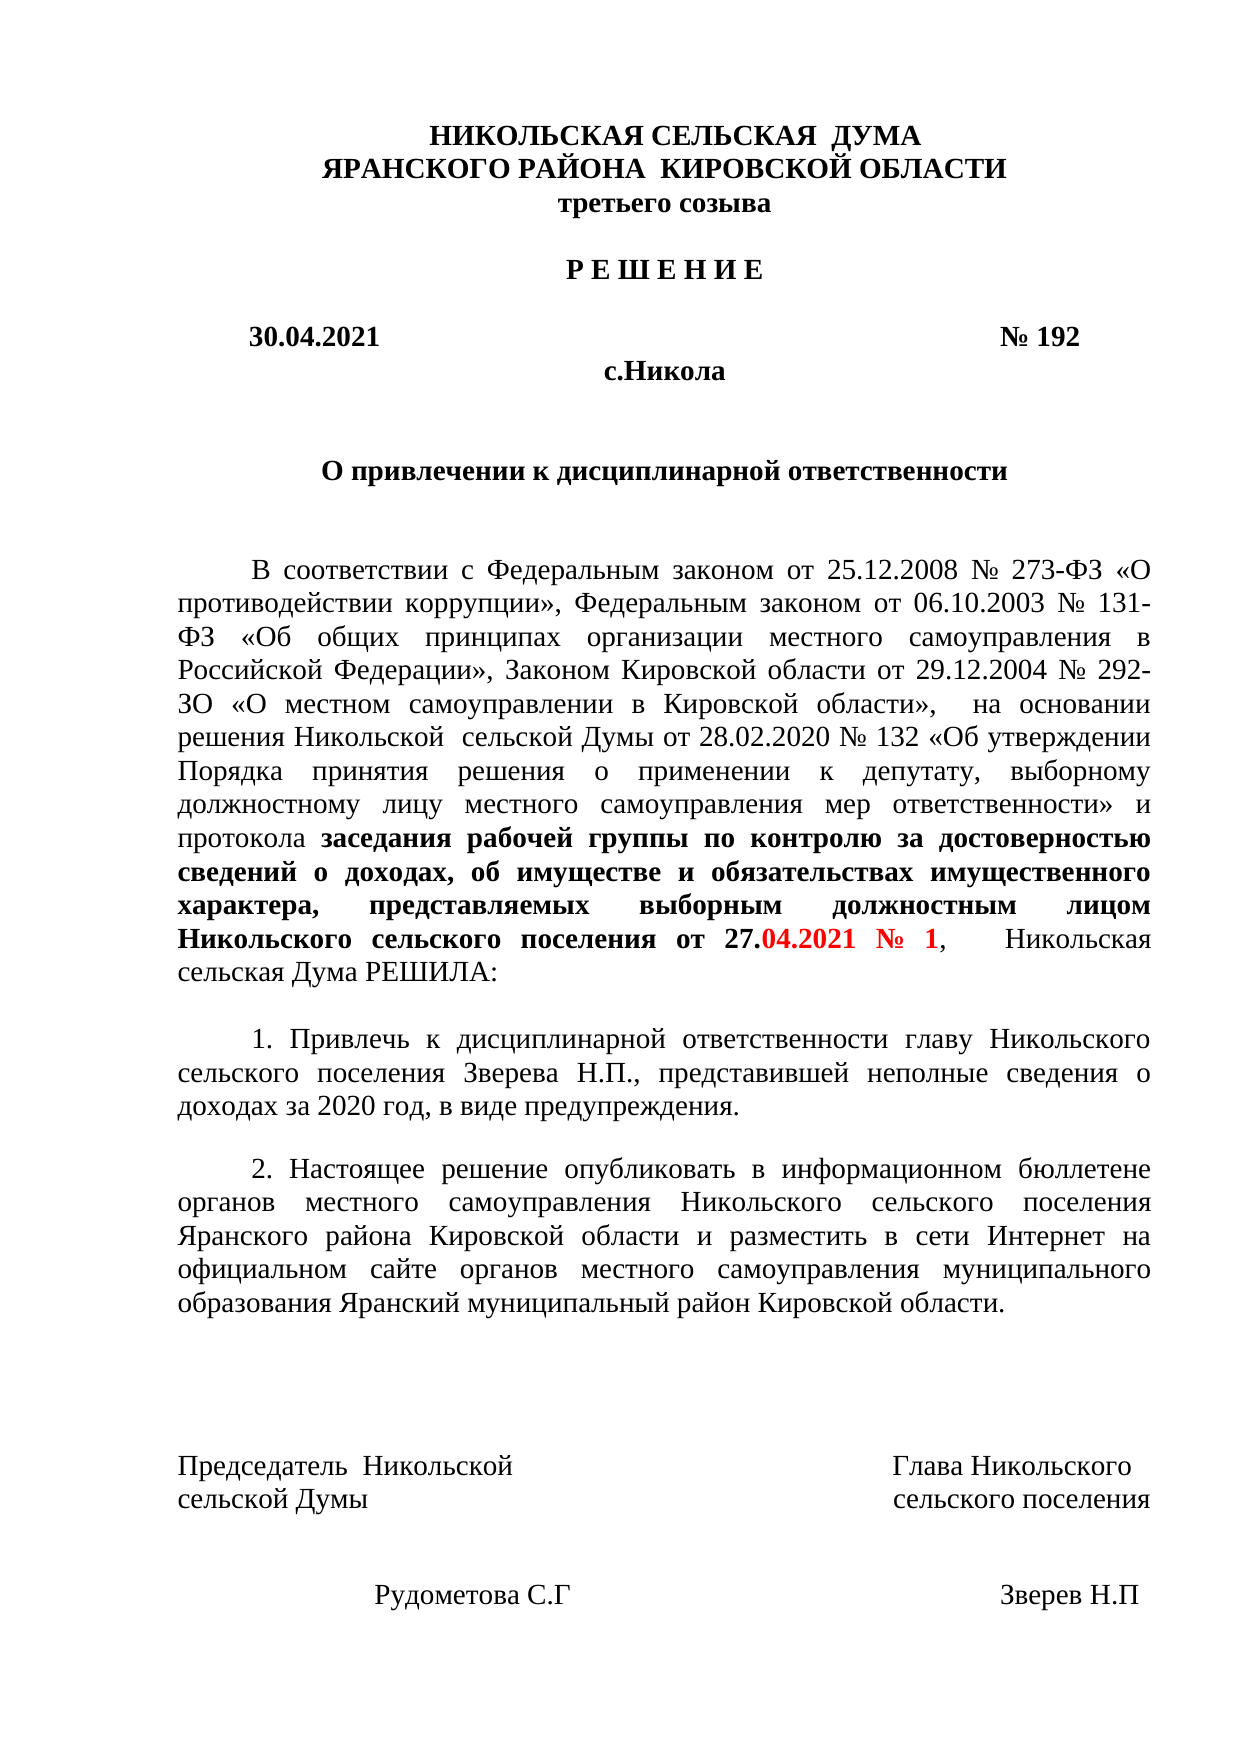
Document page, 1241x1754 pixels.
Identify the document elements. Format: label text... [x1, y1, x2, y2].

text НИКОЛЬСКАЯ СЕЛЬСКАЯ ДУМА [177, 118, 1152, 152]
text 30.04.2021 № 192 [177, 319, 1152, 353]
text Председатель Никольской Глава Никольского [177, 1448, 1152, 1481]
text Рудометова С.Г Зверев Н.П [177, 1577, 1152, 1611]
text с.Никола [177, 353, 1152, 386]
text ЯРАНСКОГО РАЙОНА КИРОВСКОЙ ОБЛАСТИ [177, 152, 1152, 185]
text 2. Настоящее решение опубликовать в информационном бюллетене органов местного самоуправления Никольского сельского поселения Яранского района Кировской области и разместить в сети Интернет на официальном сайте органов местного самоуправления муниципального образования Яранский муниципальный район Кировской области. [177, 1151, 1152, 1318]
text третьего созыва [177, 185, 1152, 219]
text сельской Думы сельского поселения [177, 1481, 1152, 1515]
text О привлечении к дисциплинарной ответственности [177, 453, 1152, 487]
text В соответствии с Федеральным законом от 25.12.2008 № 273-ФЗ «О противодействии коррупции», Федеральным законом от 06.10.2003 № 131-ФЗ «Об общих принципах организации местного самоуправления в Российской Федерации», Законом Кировской области от 29.12.2004 № 292-ЗО «О местном самоуправлении в Кировской области», на основании решения Никольской сельской Думы от 28.02.2020 № 132 «Об утверждении Порядка принятия решения о применении к депутату, выборному должностному лицу местного самоуправления мер ответственности» и протокола заседания рабочей группы по контролю за достоверностью сведений о доходах, об имуществе и обязательствах имущественного характера, представляемых выборным должностным лицом Никольского сельского поселения от 27.04.2021 № 1, Никольская сельская Дума РЕШИЛА: [177, 552, 1152, 988]
text Р Е Ш Е Н И Е [177, 252, 1152, 286]
text 1. Привлечь к дисциплинарной ответственности главу Никольского сельского поселения Зверева Н.П., представившей неполные сведения о доходах за 2020 год, в виде предупреждения. [177, 1021, 1152, 1122]
